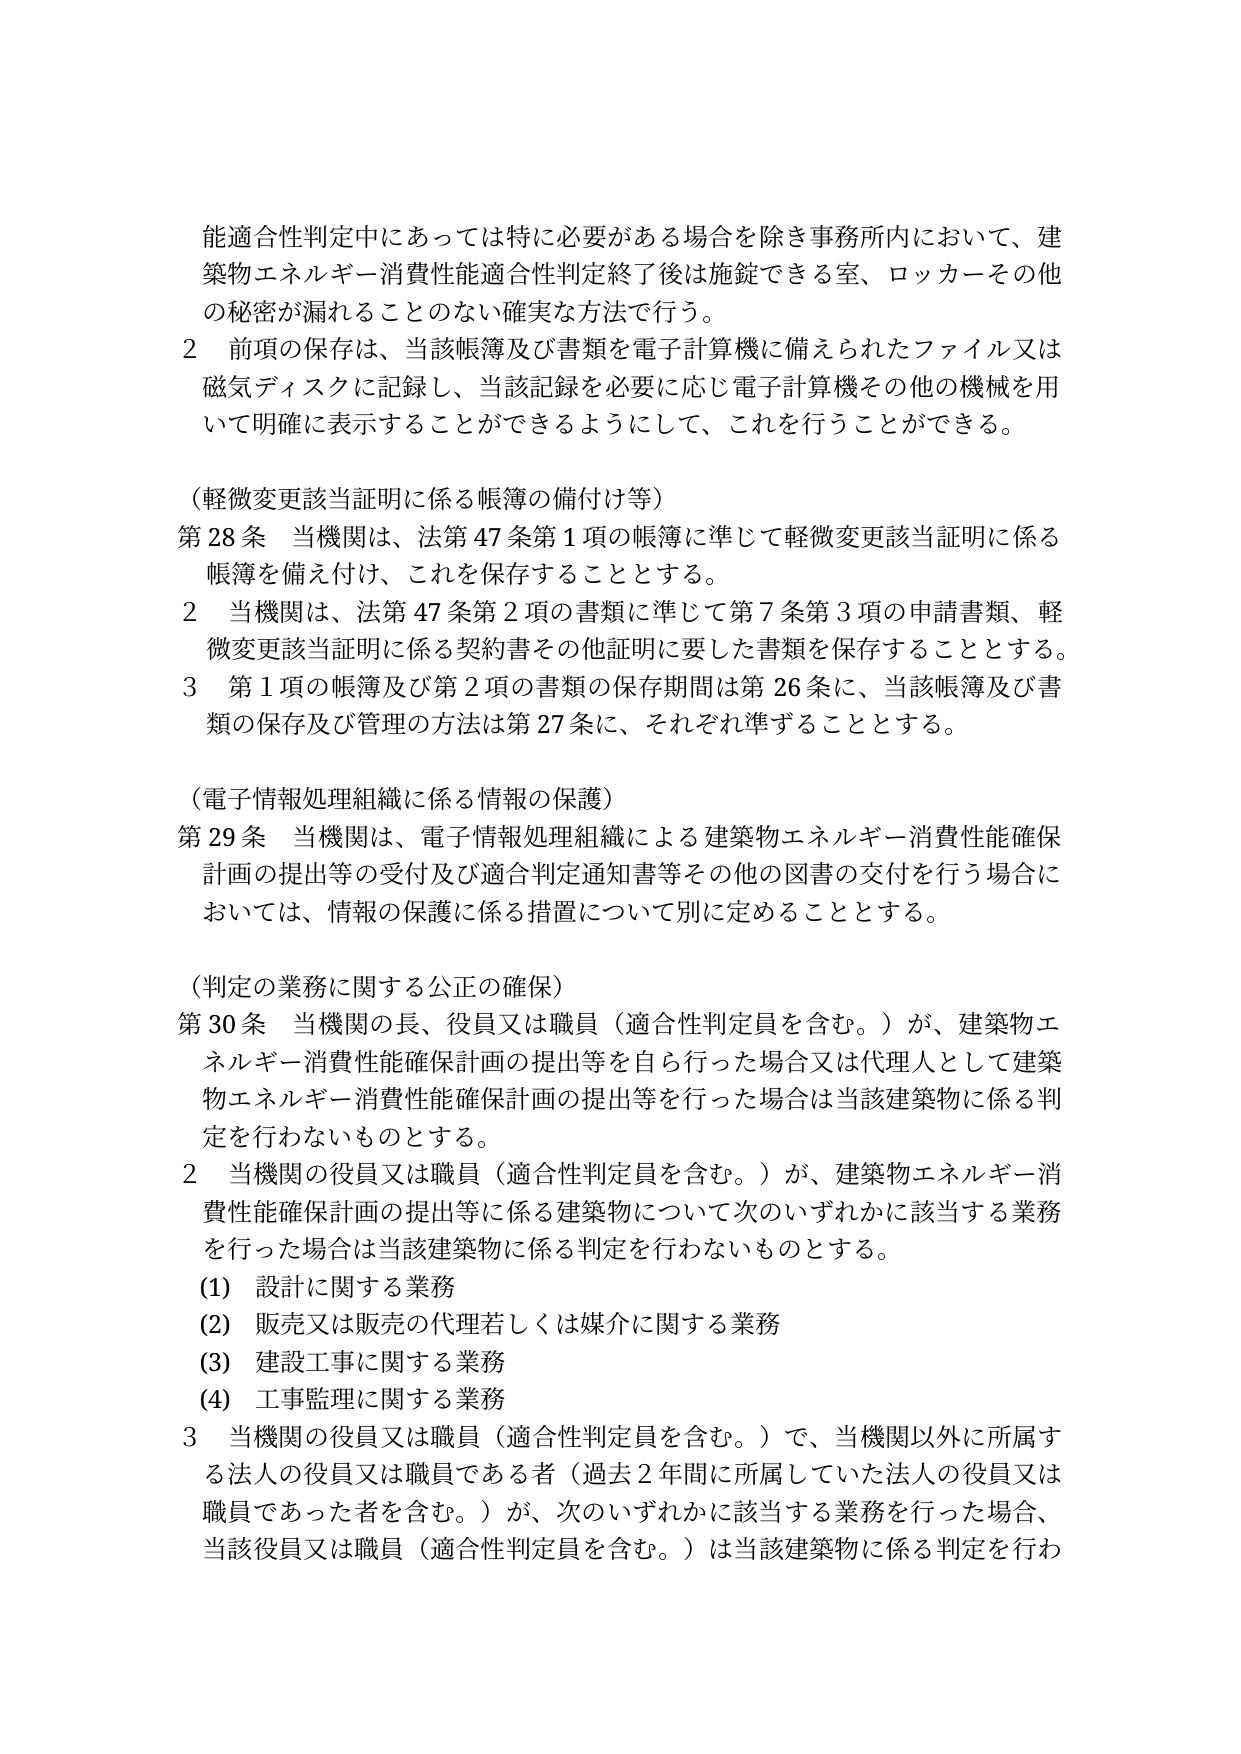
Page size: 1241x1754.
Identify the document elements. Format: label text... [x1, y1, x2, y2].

text ２ 前項の保存は、当該帳簿及び書類を電子計算機に備えられたファイル又は磁気ディスクに記録し、当該記録を必要に応じ電子計算機その他の機械を用いて明確に表示することができるようにして、これを行うことができる。 [177, 329, 1063, 442]
text （軽微変更該当証明に係る帳簿の備付け等） [177, 479, 1063, 517]
text (2) 販売又は販売の代理若しくは媒介に関する業務 [199, 1304, 1063, 1342]
text (4) 工事監理に関する業務 [199, 1379, 1063, 1417]
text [177, 217, 1063, 329]
text 第30条 当機関の長、役員又は職員（適合性判定員を含む。）が、建築物エネルギー消費性能確保計画の提出等を自ら行った場合又は代理人として建築物エネルギー消費性能確保計画の提出等を行った場合は当該建築物に係る判定を行わないものとする。 [177, 1004, 1063, 1154]
text （電子情報処理組織に係る情報の保護） [177, 779, 1063, 817]
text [177, 1417, 1063, 1567]
text 第28条 当機関は、法第47条第1項の帳簿に準じて軽微変更該当証明に係る帳簿を備え付け、これを保存することとする。 [177, 517, 1063, 592]
text ２ 当機関は、法第47条第２項の書類に準じて第７条第３項の申請書類、軽微変更該当証明に係る契約書その他証明に要した書類を保存することとする。 [177, 592, 1063, 667]
text (3) 建設工事に関する業務 [199, 1342, 1063, 1379]
text ３ 第１項の帳簿及び第２項の書類の保存期間は第26条に、当該帳簿及び書類の保存及び管理の方法は第27条に、それぞれ準ずることとする。 [177, 667, 1063, 742]
text 第29条 当機関は、電子情報処理組織による建築物エネルギー消費性能確保計画の提出等の受付及び適合判定通知書等その他の図書の交付を行う場合においては、情報の保護に係る措置について別に定めることとする。 [177, 817, 1063, 929]
text ２ 当機関の役員又は職員（適合性判定員を含む。）が、建築物エネルギー消費性能確保計画の提出等に係る建築物について次のいずれかに該当する業務を行った場合は当該建築物に係る判定を行わないものとする。 [177, 1154, 1063, 1267]
text （判定の業務に関する公正の確保） [177, 967, 1063, 1004]
text (1) 設計に関する業務 [199, 1267, 1063, 1304]
